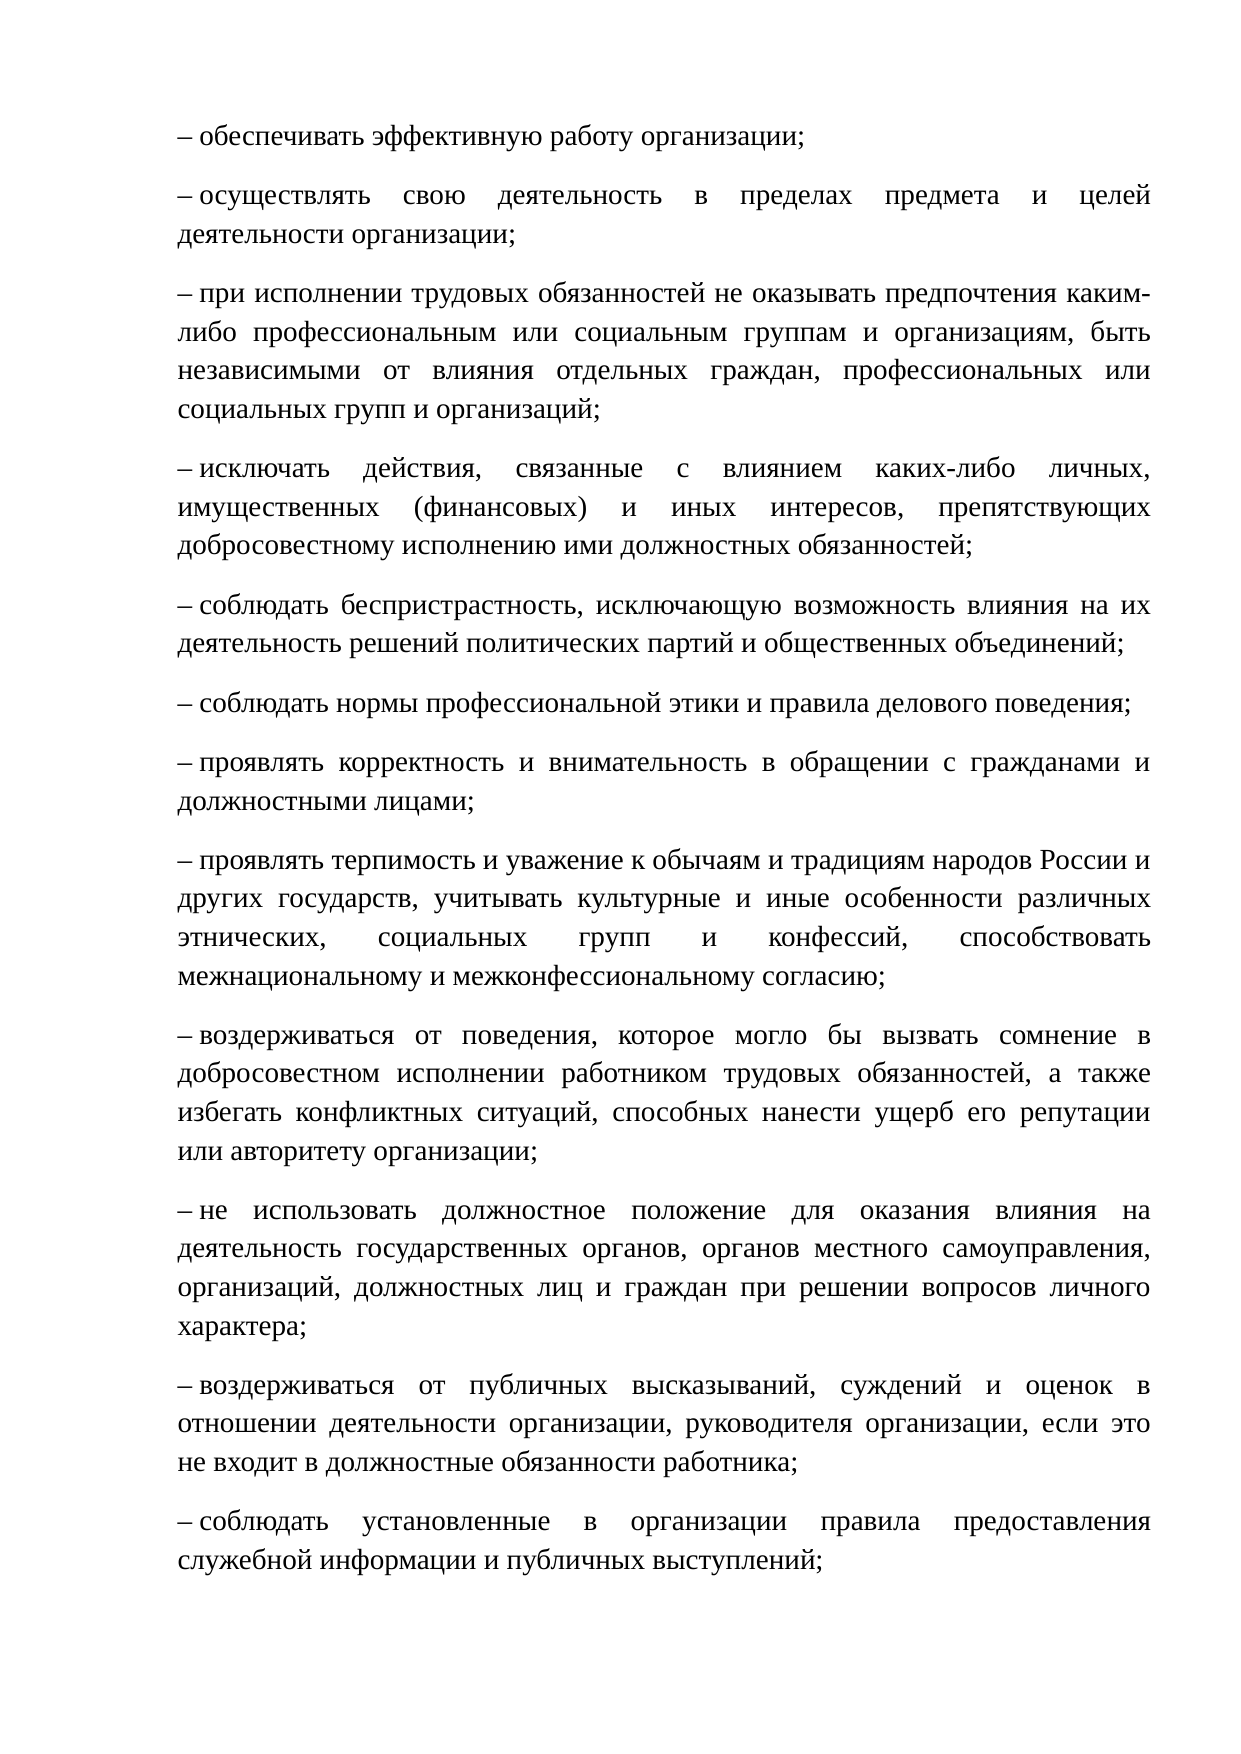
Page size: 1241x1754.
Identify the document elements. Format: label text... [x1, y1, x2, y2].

text – при исполнении трудовых обязанностей не оказывать предпочтения каким-либо профессиональным или социальным группам и организациям, быть независимыми от влияния отдельных граждан, профессиональных или социальных групп и организаций; [177, 275, 1152, 424]
text – не использовать должностное положение для оказания влияния на деятельность государственных органов, органов местного самоуправления, организаций, должностных лиц и граждан при решении вопросов личного характера; [177, 1192, 1152, 1341]
text – соблюдать установленные в организации правила предоставления служебной информации и публичных выступлений; [177, 1503, 1152, 1576]
text – воздерживаться от публичных высказываний, суждений и оценок в отношении деятельности организации, руководителя организации, если это не входит в должностные обязанности работника; [177, 1367, 1152, 1478]
text – осуществлять свою деятельность в пределах предмета и целей деятельности организации; [177, 177, 1152, 249]
text – исключать действия, связанные с влиянием каких-либо личных, имущественных (финансовых) и иных интересов, препятствующих добросовестному исполнению ими должностных обязанностей; [177, 450, 1152, 561]
text – проявлять корректность и внимательность в обращении с гражданами и должностными лицами; [177, 744, 1152, 816]
text – соблюдать беспристрастность, исключающую возможность влияния на их деятельность решений политических партий и общественных объединений; [177, 587, 1152, 659]
text – обеспечивать эффективную работу организации; [177, 118, 1152, 152]
text – соблюдать нормы профессиональной этики и правила делового поведения; [177, 685, 1152, 718]
text – проявлять терпимость и уважение к обычаям и традициям народов России и других государств, учитывать культурные и иные особенности различных этнических, социальных групп и конфессий, способствовать межнациональному и межконфессиональному согласию; [177, 842, 1152, 991]
text – воздерживаться от поведения, которое могло бы вызвать сомнение в добросовестном исполнении работником трудовых обязанностей, а также избегать конфликтных ситуаций, способных нанести ущерб его репутации или авторитету организации; [177, 1017, 1152, 1166]
